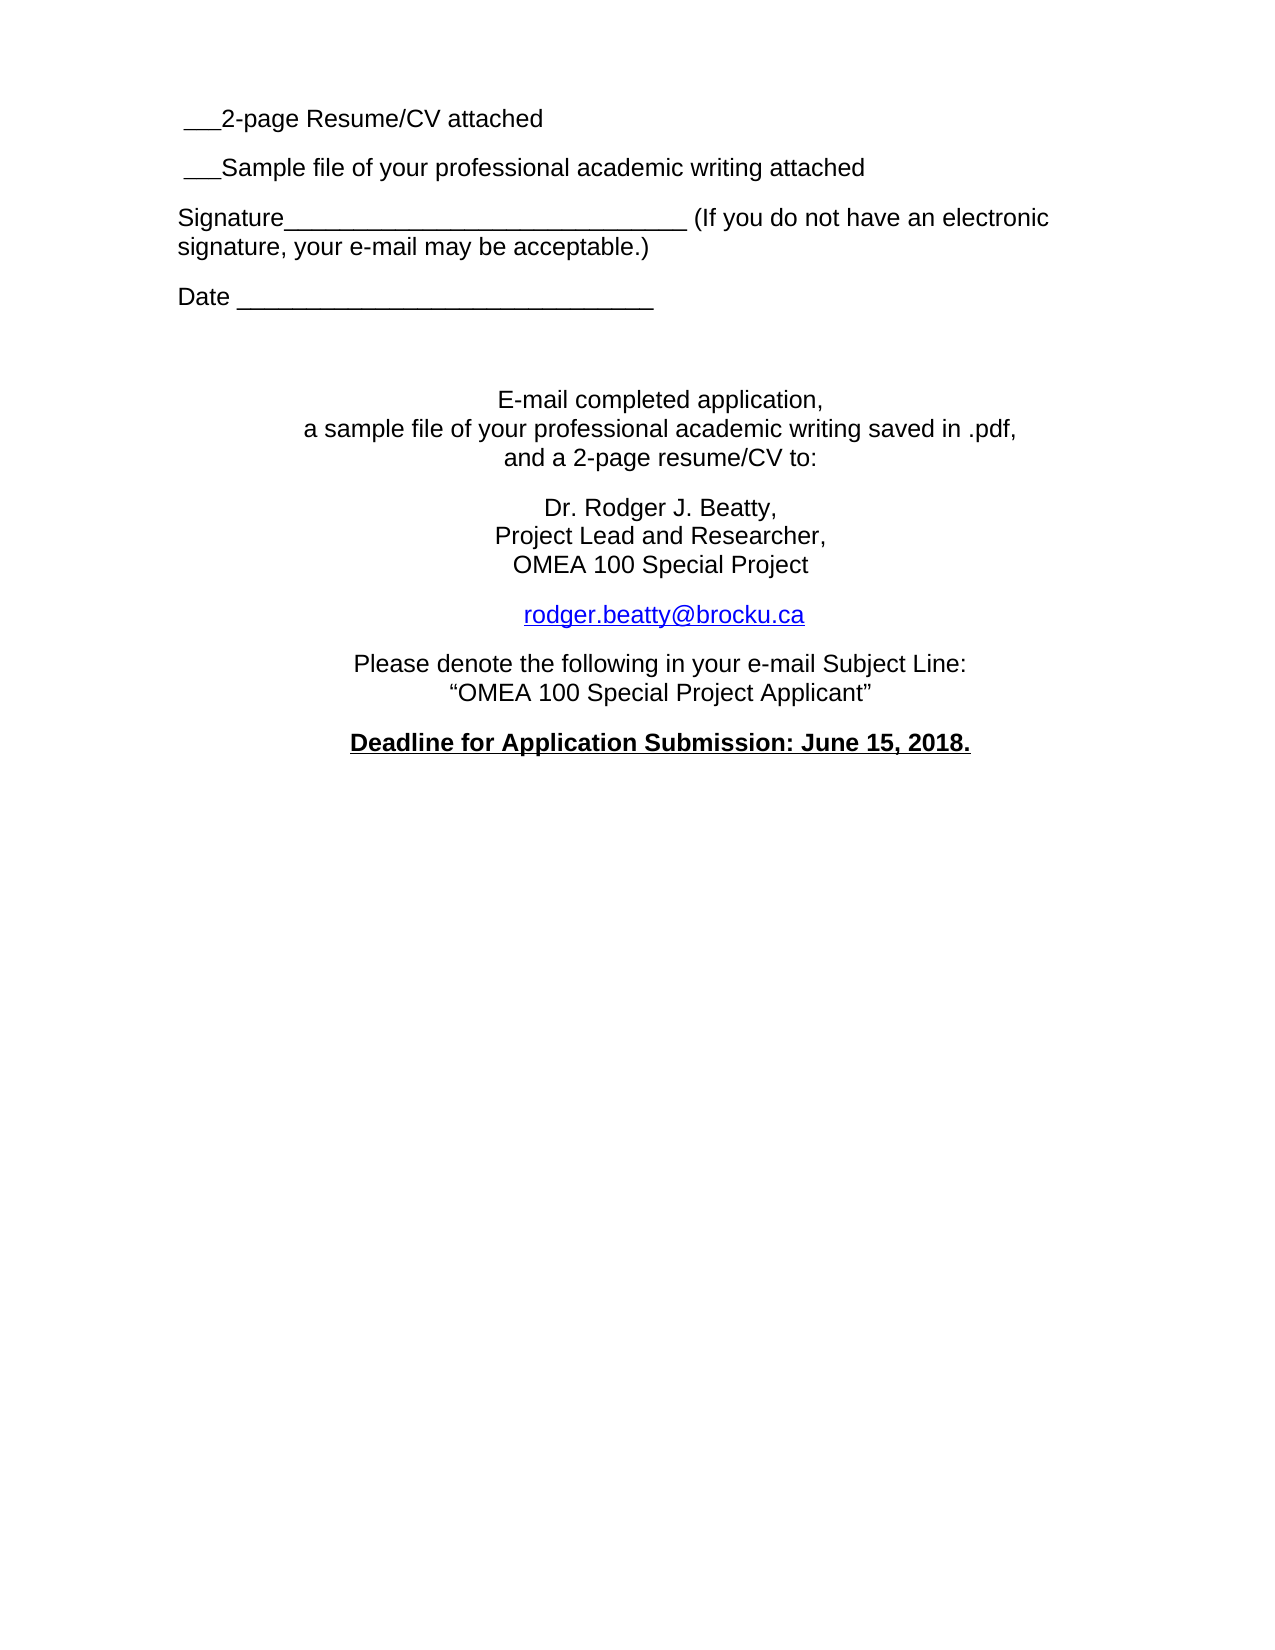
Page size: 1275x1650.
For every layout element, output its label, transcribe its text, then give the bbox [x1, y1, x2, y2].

text ___Sample file of your professional academic writing attached [184, 153, 1144, 182]
text Dr. Rodger J. Beatty, Project Lead and Researcher, OMEA 100 Special Project [177, 492, 1144, 579]
text E-mail completed application, a sample file of your professional academic writing saved in .pdf, and a 2-page resume/CV to: [177, 385, 1144, 472]
text Please denote the following in your e-mail Subject Line: “OMEA 100 Special Project Applicant” [177, 649, 1144, 707]
text Deadline for Application Submission: June 15, 2018. [177, 727, 1144, 756]
text rodger.beatty@brocku.ca [177, 599, 1144, 628]
text ___2-page Resume/CV attached [184, 104, 1144, 133]
text Signature_____________________________ (If you do not have an electronic signature, your e-mail may be acceptable.) [177, 203, 1144, 261]
text Date ______________________________ [177, 281, 1144, 310]
